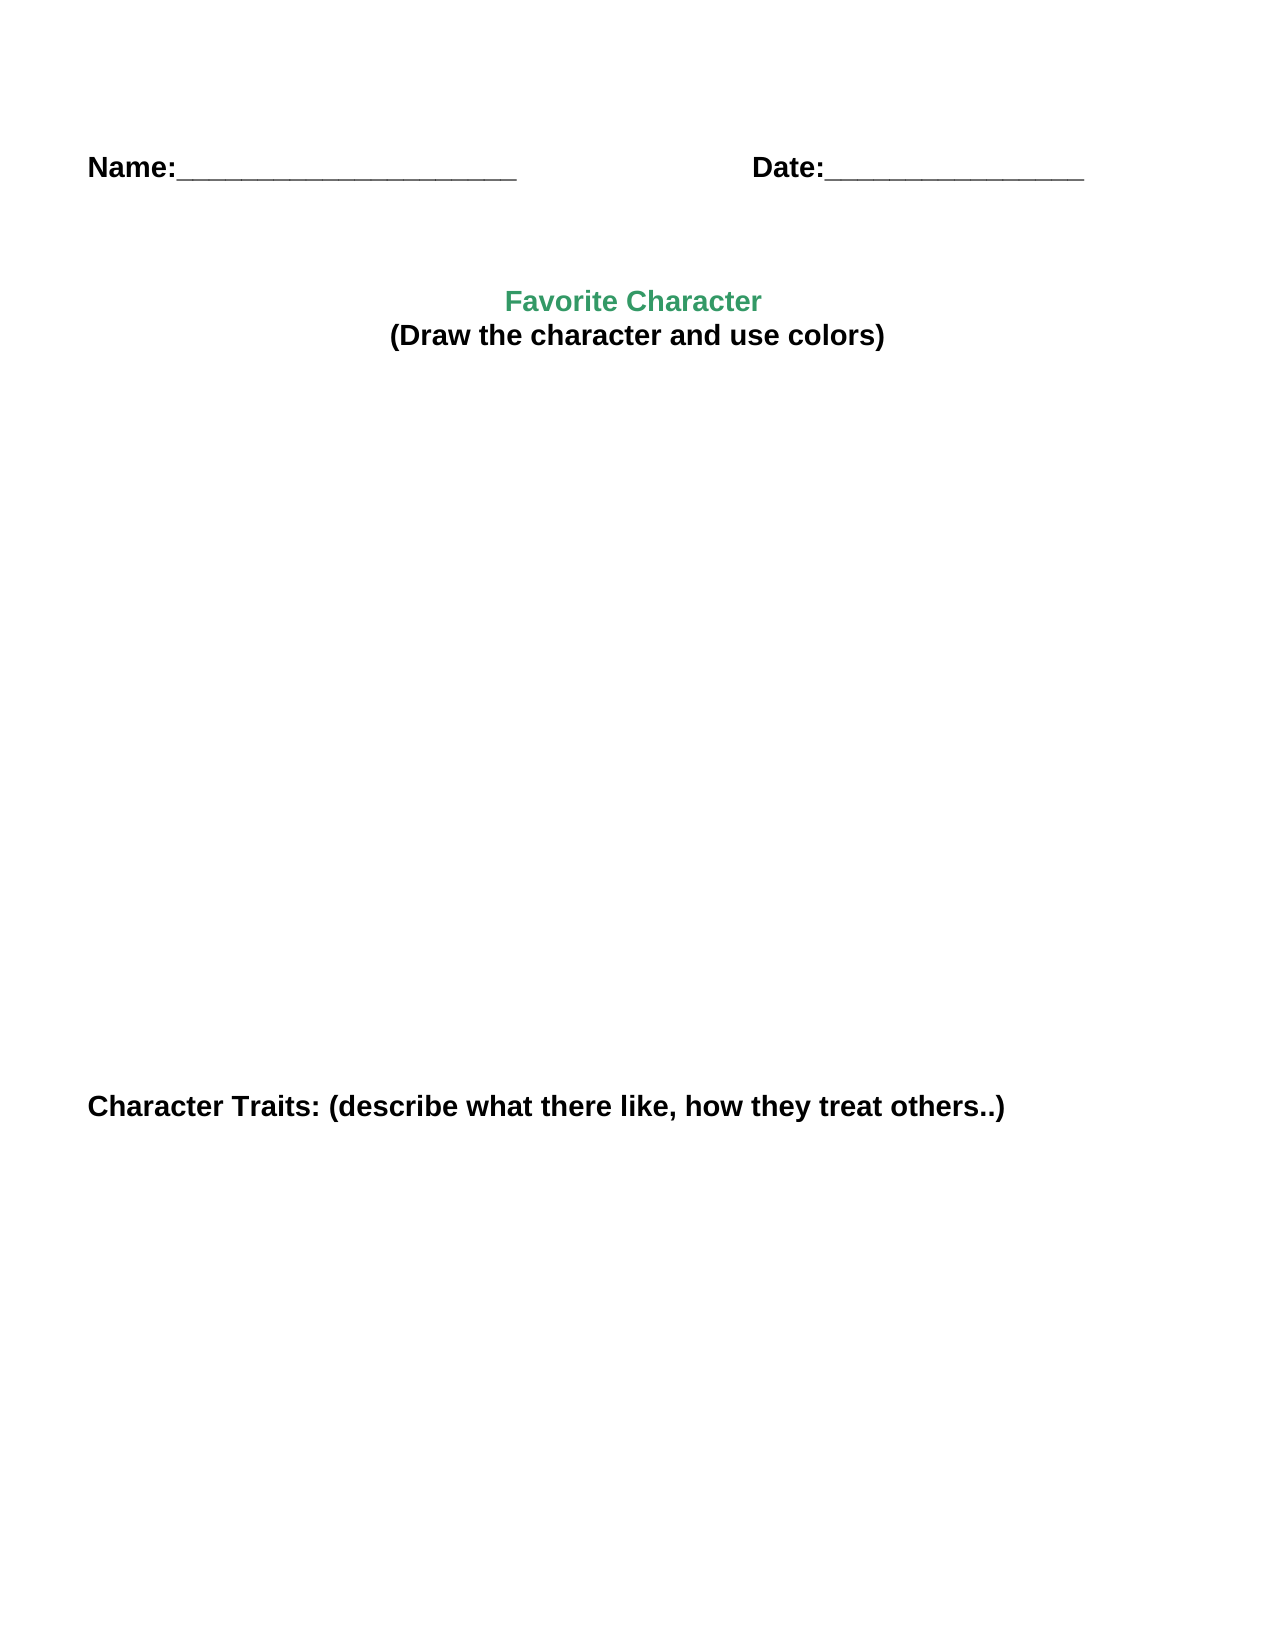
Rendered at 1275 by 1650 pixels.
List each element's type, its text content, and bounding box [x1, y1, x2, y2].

text Name:_____________________ Date:________________ [87, 150, 1087, 183]
text Favorite Character [87, 284, 1087, 318]
text (Draw the character and use colors) [87, 318, 1087, 351]
text Character Traits: (describe what there like, how they treat others..) [87, 1089, 1087, 1123]
